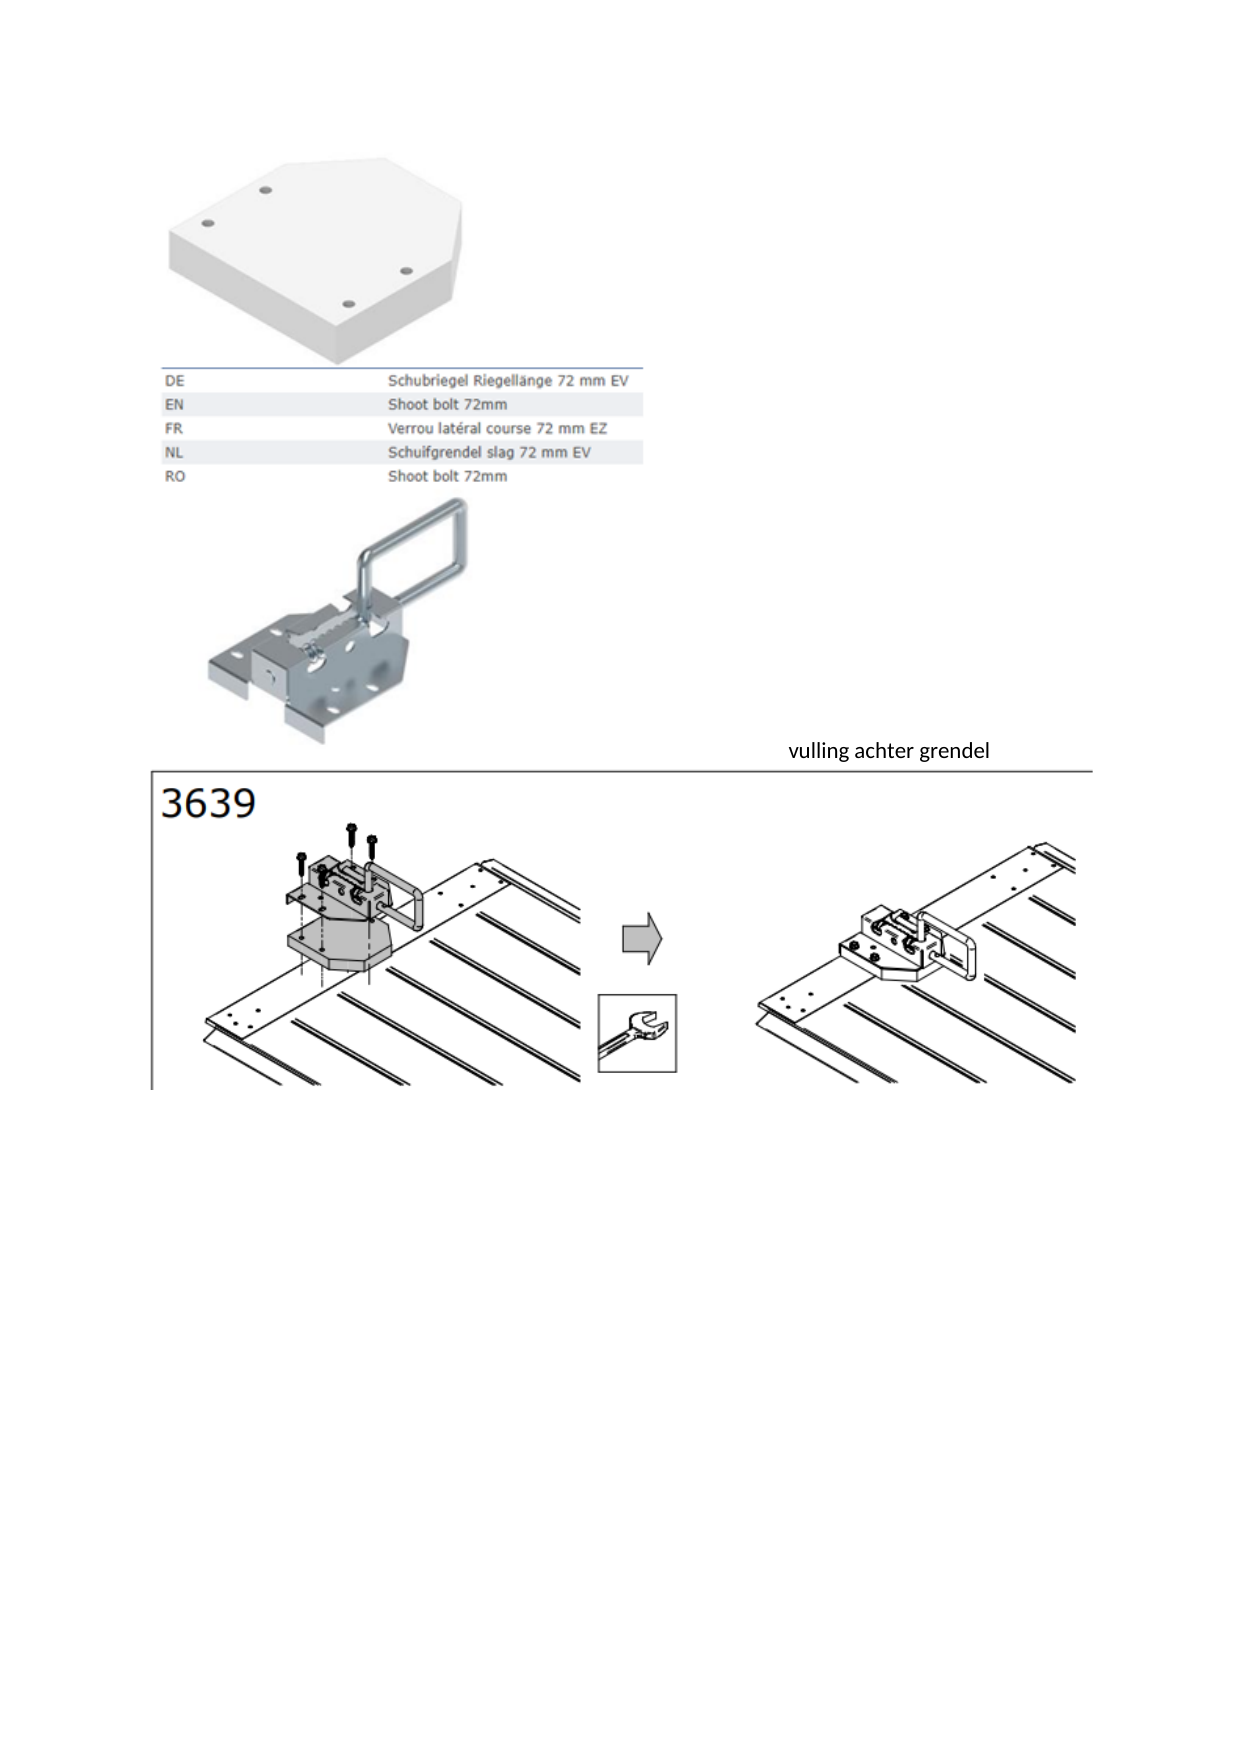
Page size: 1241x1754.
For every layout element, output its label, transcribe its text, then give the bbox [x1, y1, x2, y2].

picture [147, 147, 789, 759]
picture [147, 766, 1093, 1090]
